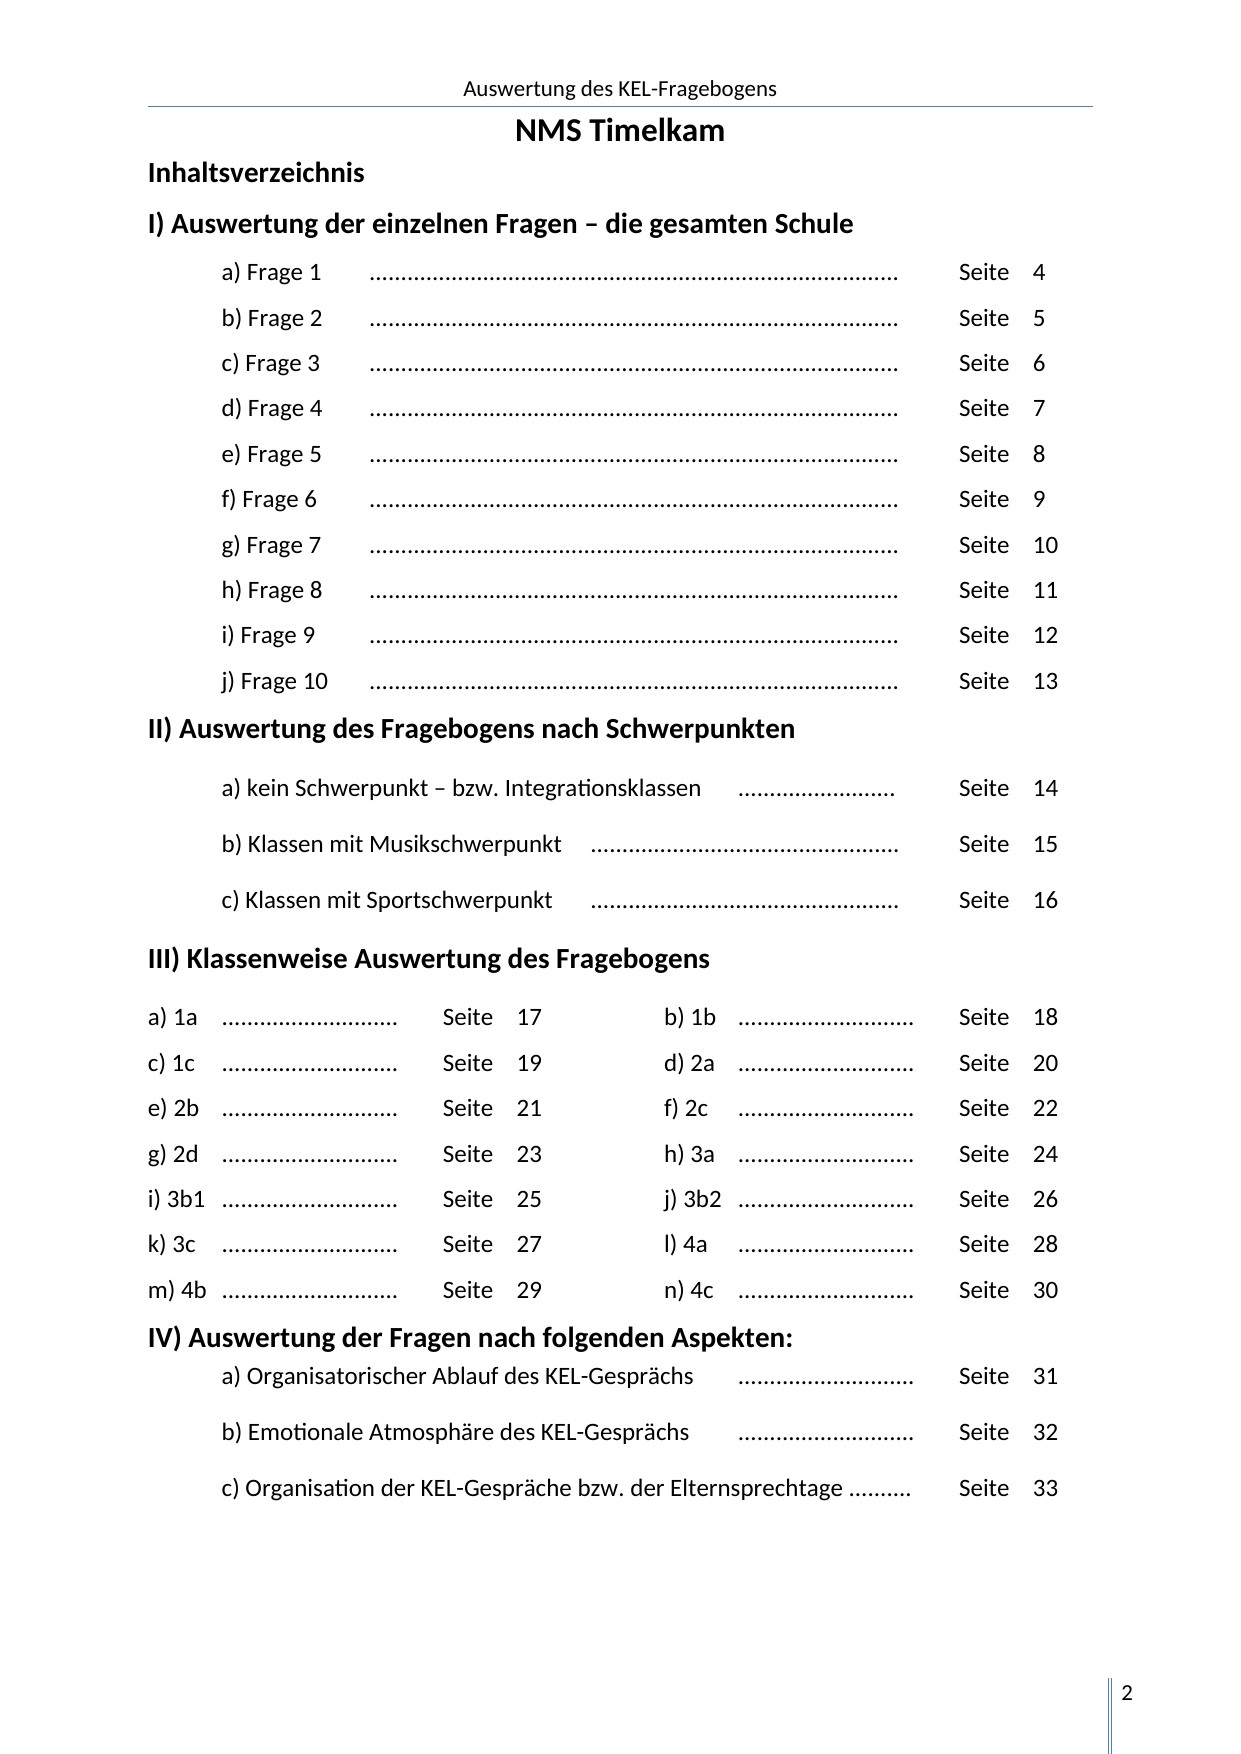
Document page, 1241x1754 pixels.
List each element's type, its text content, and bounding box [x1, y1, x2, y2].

text a) 1a ............................ Seite 17 b) 1b ............................ Seite 18 [148, 1002, 1093, 1032]
text a) Frage 1 .................................................................................... Seite 4 [148, 256, 1093, 287]
text c) Frage 3 .................................................................................... Seite 6 [148, 347, 1093, 378]
text m) 4b ............................ Seite 29 n) 4c ............................ Seite 30 [148, 1274, 1093, 1304]
text g) 2d ............................ Seite 23 h) 3a ............................ Seite 24 [148, 1138, 1093, 1168]
text c) Organisation der KEL-Gespräche bzw. der Elternsprechtage .......... Seite 33 [148, 1472, 1093, 1503]
text Inhaltsverzeichnis [148, 154, 1093, 189]
text b) Klassen mit Musikschwerpunkt ................................................. Seite 15 [148, 828, 1093, 859]
text e) Frage 5 .................................................................................... Seite 8 [148, 438, 1093, 468]
text III) Klassenweise Auswertung des Fragebogens [148, 940, 1093, 975]
text e) 2b ............................ Seite 21 f) 2c ............................ Seite 22 [148, 1092, 1093, 1123]
text g) Frage 7 .................................................................................... Seite 10 [148, 529, 1093, 559]
text a) kein Schwerpunkt – bzw. Integrationsklassen ......................... Seite 14 [148, 772, 1093, 803]
text a) Organisatorischer Ablauf des KEL-Gesprächs ............................ Seite 31 [148, 1360, 1093, 1391]
text b) Frage 2 .................................................................................... Seite 5 [148, 302, 1093, 332]
text IV) Auswertung der Fragen nach folgenden Aspekten: [148, 1319, 1093, 1355]
text c) 1c ............................ Seite 19 d) 2a ............................ Seite 20 [148, 1047, 1093, 1077]
text i) Frage 9 .................................................................................... Seite 12 [148, 620, 1093, 650]
text i) 3b1 ............................ Seite 25 j) 3b2 ............................ Seite 26 [148, 1183, 1093, 1214]
text b) Emotionale Atmosphäre des KEL-Gesprächs ............................ Seite 32 [148, 1416, 1093, 1447]
text j) Frage 10 .................................................................................... Seite 13 [148, 665, 1093, 696]
text k) 3c ............................ Seite 27 l) 4a ............................ Seite 28 [148, 1229, 1093, 1259]
text h) Frage 8 .................................................................................... Seite 11 [148, 574, 1093, 605]
text d) Frage 4 .................................................................................... Seite 7 [148, 393, 1093, 423]
text II) Auswertung des Fragebogens nach Schwerpunkten [148, 711, 1093, 746]
text c) Klassen mit Sportschwerpunkt ................................................. Seite 16 [148, 884, 1093, 914]
text I) Auswertung der einzelnen Fragen – die gesamten Schule [148, 205, 1093, 241]
text f) Frage 6 .................................................................................... Seite 9 [148, 483, 1093, 514]
